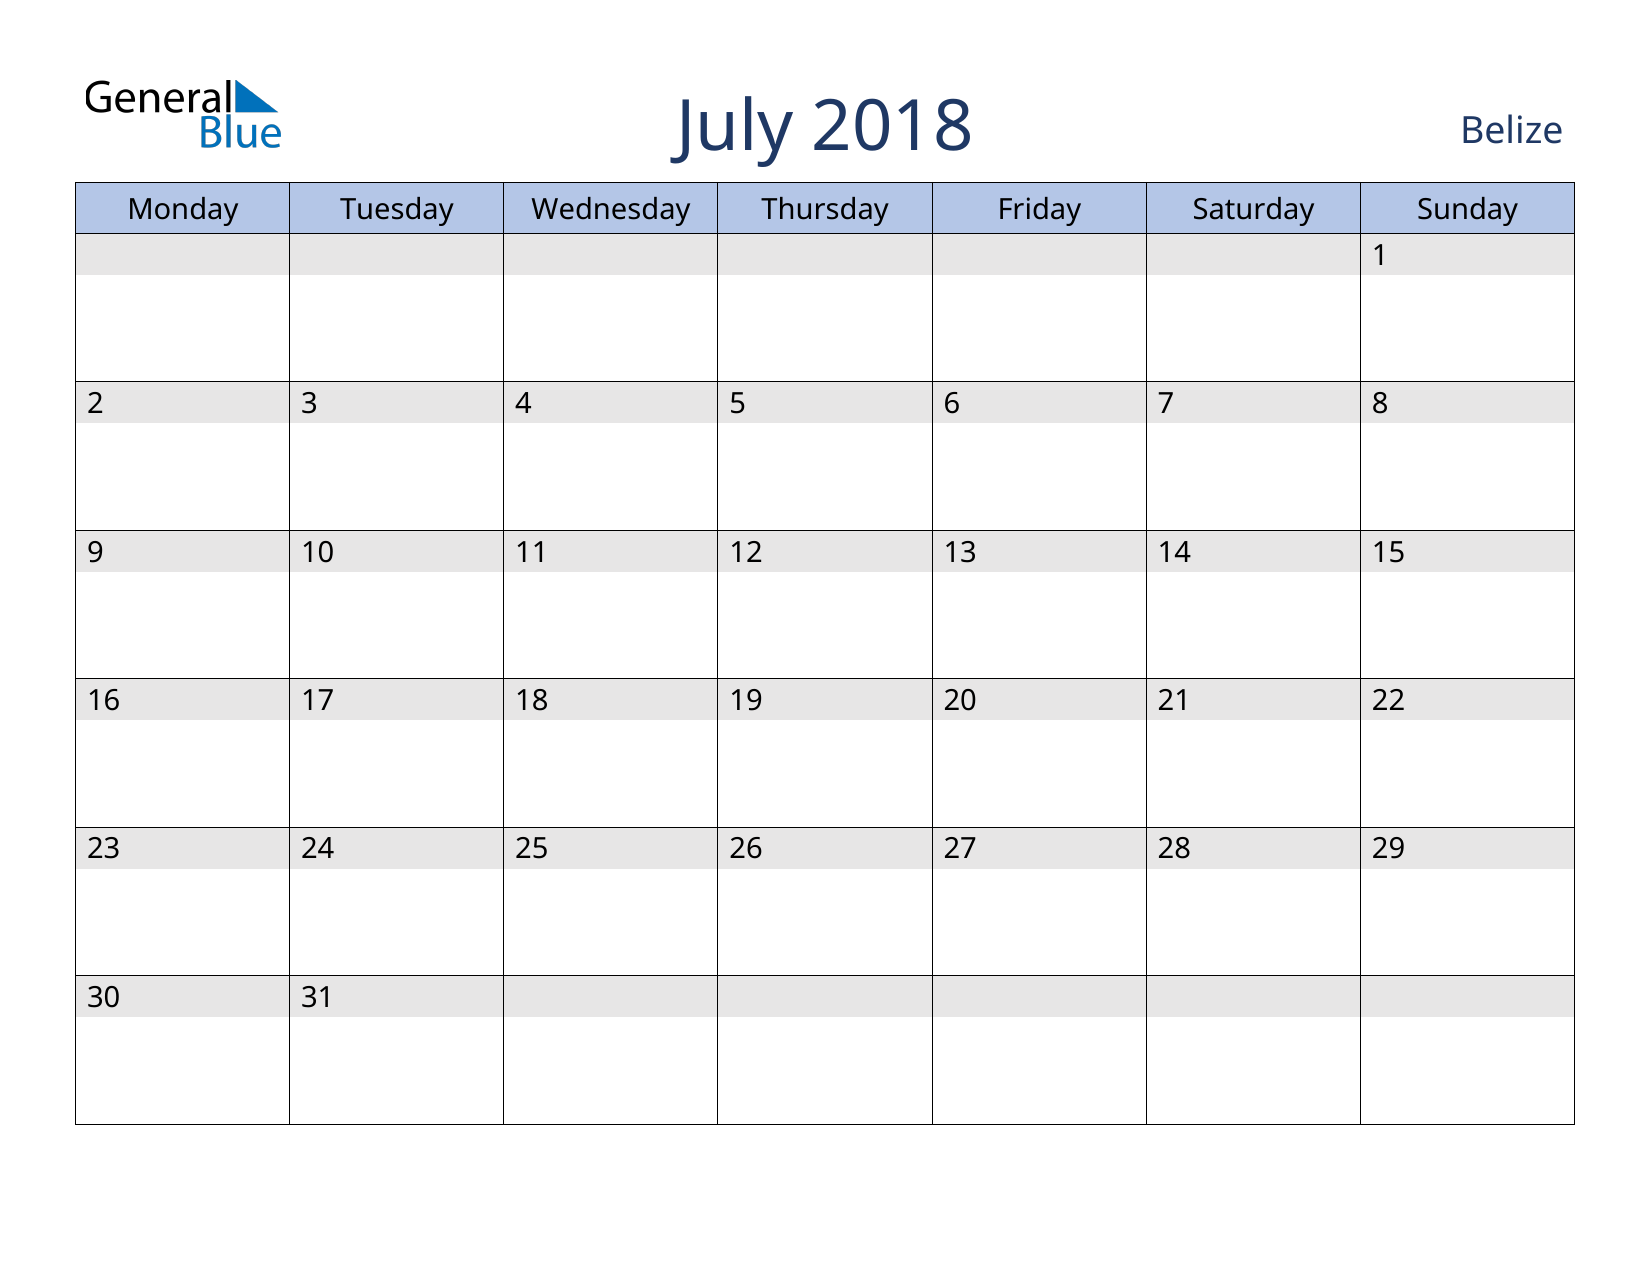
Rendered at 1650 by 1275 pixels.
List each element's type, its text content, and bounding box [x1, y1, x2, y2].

table_cell 26 [718, 828, 932, 869]
table_cell 2 [76, 382, 289, 423]
table_cell [933, 720, 1146, 827]
table_cell [718, 275, 932, 381]
table_cell [933, 423, 1146, 530]
table_cell [504, 275, 717, 381]
table_cell [1361, 1017, 1574, 1123]
table_cell [1361, 869, 1574, 975]
table_cell 29 [1361, 828, 1574, 869]
table_cell 13 [933, 531, 1146, 572]
table_cell 10 [290, 531, 503, 572]
table_header Belize [1146, 75, 1574, 182]
table_cell [1147, 720, 1360, 827]
table_cell 28 [1147, 828, 1360, 869]
table_cell [718, 423, 932, 530]
table_header [76, 75, 503, 182]
table_header July 2018 [504, 75, 1146, 182]
table_cell [1147, 976, 1360, 1017]
table_cell 14 [1147, 531, 1360, 572]
table_cell [718, 1017, 932, 1123]
table_cell [504, 869, 717, 975]
table_cell [933, 572, 1146, 678]
table_cell 4 [504, 382, 717, 423]
table_cell [1147, 572, 1360, 678]
table_cell Tuesday [290, 183, 503, 233]
table_cell [504, 234, 717, 275]
table_cell [718, 234, 932, 275]
table_cell 7 [1147, 382, 1360, 423]
table_cell 15 [1361, 531, 1574, 572]
table_cell [290, 720, 503, 827]
table_cell [504, 423, 717, 530]
table_cell [290, 869, 503, 975]
table_cell Thursday [718, 183, 932, 233]
table_cell [1147, 275, 1360, 381]
table_cell [504, 572, 717, 678]
table_cell [933, 1017, 1146, 1123]
table_cell Saturday [1147, 183, 1360, 233]
table_cell [1147, 1017, 1360, 1123]
table_cell 17 [290, 679, 503, 720]
table_cell 30 [76, 976, 289, 1017]
table_cell 6 [933, 382, 1146, 423]
table_cell [76, 1017, 289, 1123]
table_cell 11 [504, 531, 717, 572]
table_cell 18 [504, 679, 717, 720]
table_cell 27 [933, 828, 1146, 869]
table_cell [718, 976, 932, 1017]
table_cell [290, 275, 503, 381]
table_cell 1 [1361, 234, 1574, 275]
table_cell [76, 275, 289, 381]
table_cell [933, 869, 1146, 975]
table_cell [504, 720, 717, 827]
table_cell 31 [290, 976, 503, 1017]
table_cell [933, 275, 1146, 381]
picture [86, 80, 281, 148]
table_cell [290, 423, 503, 530]
table_cell Friday [933, 183, 1146, 233]
table_cell 8 [1361, 382, 1574, 423]
table_cell [718, 869, 932, 975]
table_cell 23 [76, 828, 289, 869]
table_cell 3 [290, 382, 503, 423]
table_cell [1361, 720, 1574, 827]
table_cell [1147, 869, 1360, 975]
table_cell [504, 1017, 717, 1123]
table_cell 24 [290, 828, 503, 869]
table_cell [290, 572, 503, 678]
table_cell [504, 976, 717, 1017]
table_cell [1361, 976, 1574, 1017]
table_cell 19 [718, 679, 932, 720]
table_cell [76, 869, 289, 975]
table_cell [1361, 423, 1574, 530]
table_cell 21 [1147, 679, 1360, 720]
table_cell [1147, 234, 1360, 275]
table_cell [933, 976, 1146, 1017]
table_cell [290, 234, 503, 275]
table_cell 20 [933, 679, 1146, 720]
table_cell 16 [76, 679, 289, 720]
table_cell [718, 572, 932, 678]
table_cell 25 [504, 828, 717, 869]
table_cell [1361, 572, 1574, 678]
table_cell Wednesday [504, 183, 717, 233]
table_cell [290, 1017, 503, 1123]
table_cell 22 [1361, 679, 1574, 720]
table_cell 9 [76, 531, 289, 572]
table_cell [1361, 275, 1574, 381]
table_cell [718, 720, 932, 827]
table_cell 12 [718, 531, 932, 572]
table_cell [933, 234, 1146, 275]
table_cell 5 [718, 382, 932, 423]
table_cell [76, 234, 289, 275]
table_cell [76, 572, 289, 678]
table_cell [76, 720, 289, 827]
table_cell [76, 423, 289, 530]
table_cell [1147, 423, 1360, 530]
table_cell Sunday [1361, 183, 1574, 233]
table_cell Monday [76, 183, 289, 233]
